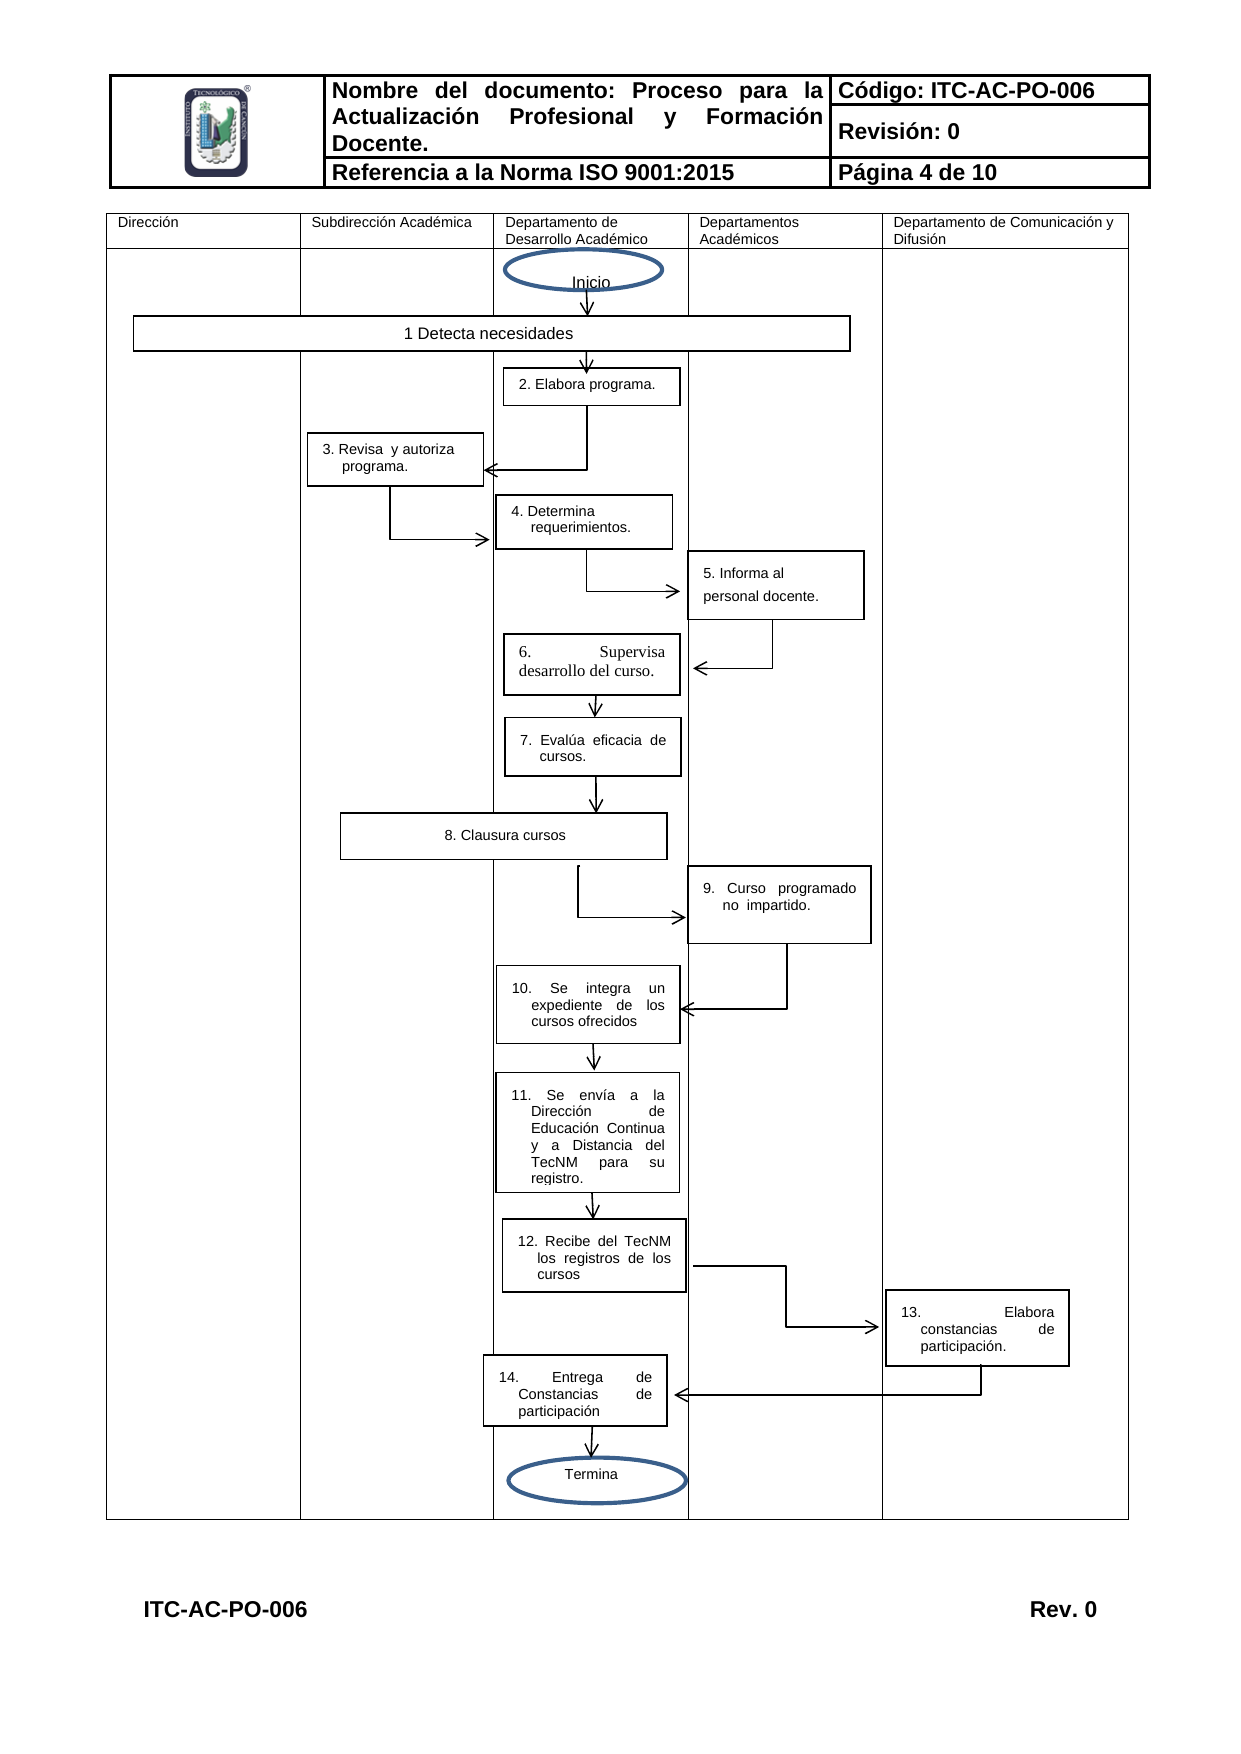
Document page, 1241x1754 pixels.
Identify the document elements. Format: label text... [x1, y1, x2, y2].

table_header Dirección [107, 214, 300, 248]
table_cell Inicio Termina [494, 352, 688, 1476]
picture [184, 85, 251, 177]
table_cell [301, 249, 493, 315]
table_cell Inicio Termina [494, 1427, 688, 1518]
table_cell [689, 1396, 882, 1518]
table_cell [107, 249, 300, 1518]
table_cell Inicio Termina [508, 252, 659, 288]
table_header Subdirección Académica [301, 214, 493, 248]
table_header Departamento de Desarrollo Académico [494, 214, 688, 248]
table_cell [883, 249, 1128, 1518]
table_header Departamento de Comunicación y Difusión [883, 214, 1128, 248]
table_header Departamentos Académicos [689, 214, 882, 248]
table_cell Inicio Termina [494, 249, 586, 315]
table_cell [689, 249, 882, 1394]
table_cell [301, 352, 493, 1518]
table_cell Inicio Termina [588, 249, 688, 315]
